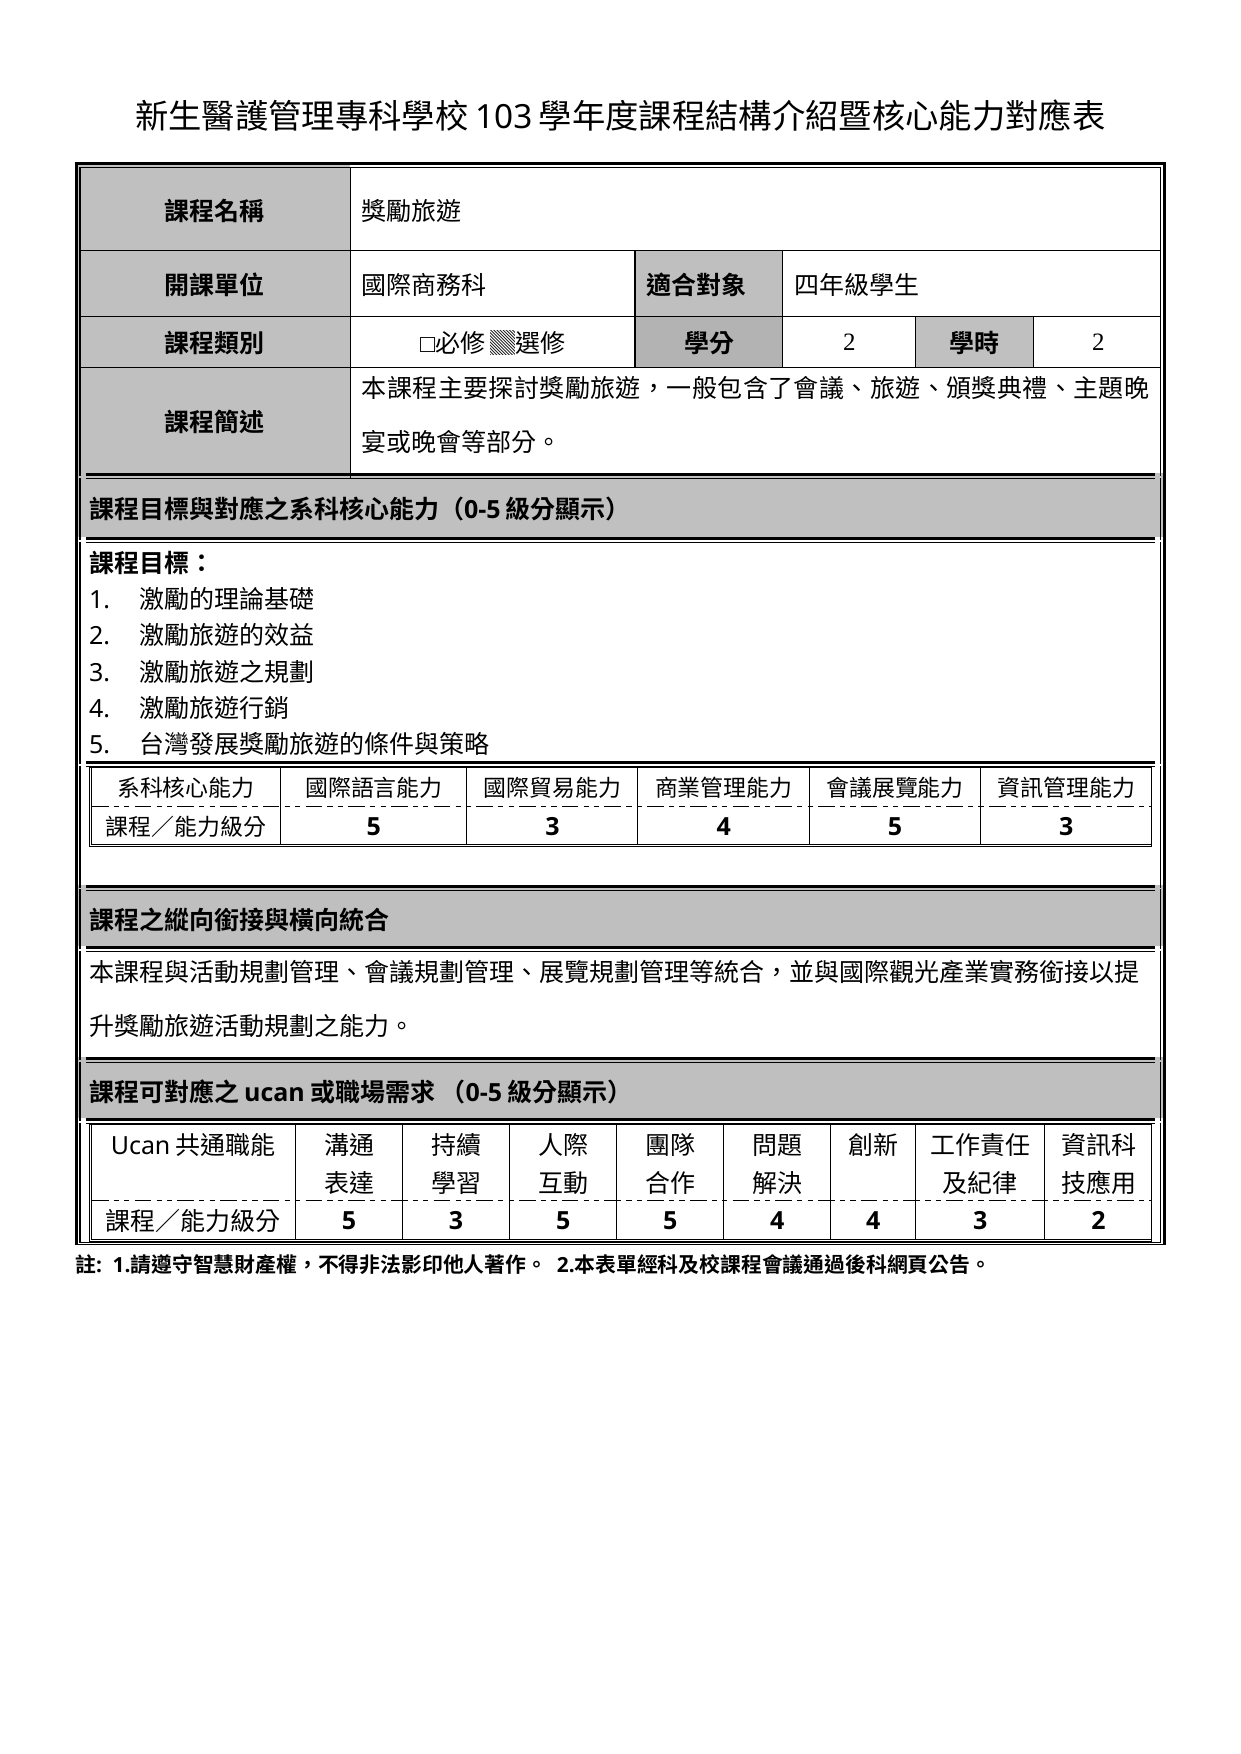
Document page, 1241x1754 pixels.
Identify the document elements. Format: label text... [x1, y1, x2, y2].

table_header 課程名稱 [81, 168, 350, 250]
table_cell □必修 ▓選修 [351, 317, 634, 367]
table_cell [78, 761, 1163, 885]
table_cell 課程簡述 [81, 368, 350, 473]
table_cell 課程目標與對應之系科核心能力（0-5級分顯示） [78, 473, 1163, 537]
text 新生醫護管理專科學校103學年度課程結構介紹暨核心能力對應表 [75, 89, 1165, 138]
table_cell 學分 [636, 317, 782, 367]
table_cell 2 [1034, 317, 1160, 367]
table_cell 適合對象 [636, 251, 782, 316]
text 註: 1.請遵守智慧財產權，不得非法影印他人著作。 2.本表單經科及校課程會議通過後科網頁公告。 [75, 1245, 1165, 1282]
table_cell 課程可對應之ucan或職場需求 （0-5級分顯示） [78, 1057, 1163, 1118]
table_cell 本課程與活動規劃管理、會議規劃管理、展覽規劃管理等統合，並與國際觀光產業實務銜接以提升獎勵旅遊活動規劃之能力。 [78, 946, 1163, 1057]
table_header 獎勵旅遊 [351, 168, 1160, 250]
table_cell 國際商務科 [351, 251, 634, 316]
table_cell 課程目標： 激勵的理論基礎 激勵旅遊的效益 激勵旅遊之規劃 激勵旅遊行銷 台灣發展獎勵旅遊的條件與策略 [78, 537, 1163, 761]
table_cell 學時 [916, 317, 1033, 367]
table_cell 開課單位 [81, 251, 350, 316]
table_cell 課程之縱向銜接與橫向統合 [78, 885, 1163, 946]
table_cell 課程類別 [81, 317, 350, 367]
table_cell 四年級學生 [783, 251, 1160, 316]
table_cell 本課程主要探討獎勵旅遊，一般包含了會議、旅遊、頒獎典禮、主題晚宴或晚會等部分。 [351, 368, 1160, 473]
table_cell [78, 1118, 1163, 1242]
table_cell 2 [783, 317, 915, 367]
